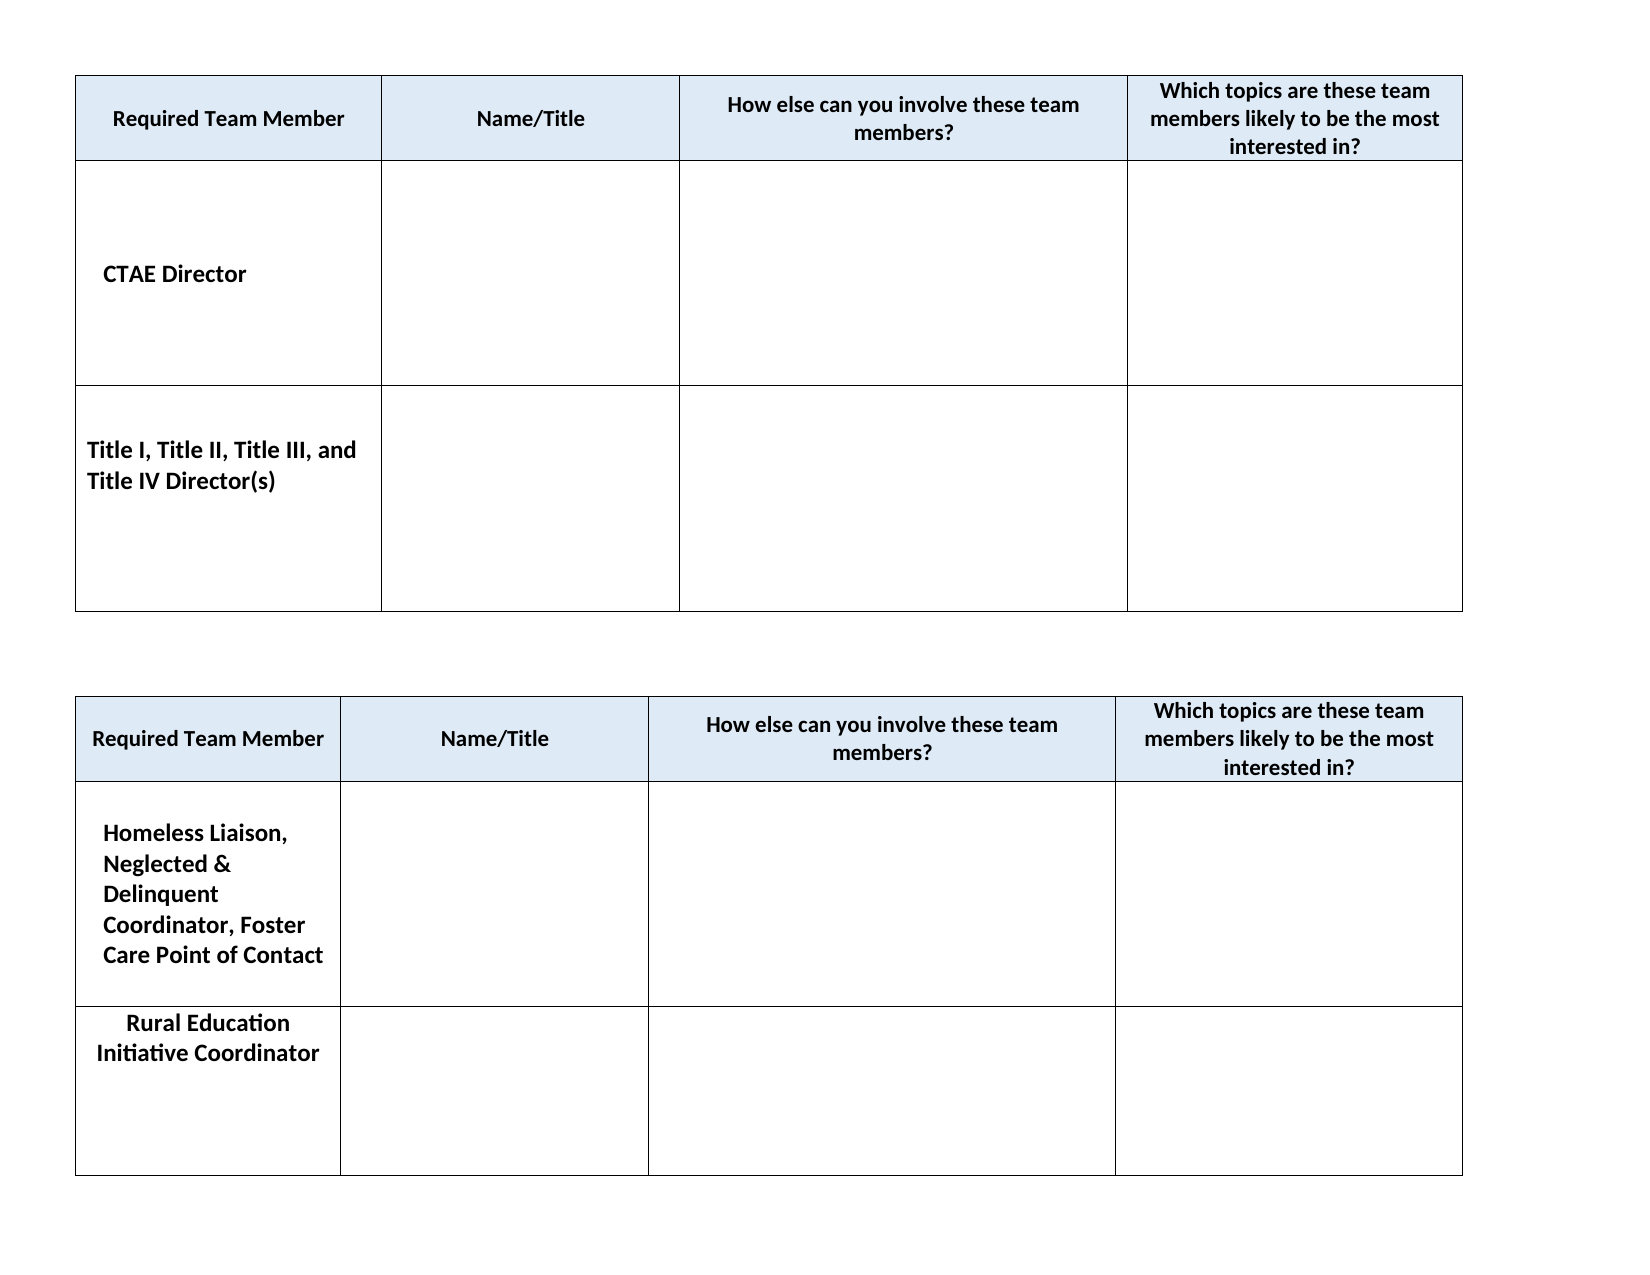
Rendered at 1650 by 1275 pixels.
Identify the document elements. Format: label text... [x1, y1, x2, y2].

table_header Required Team Member [76, 76, 381, 160]
table_cell [341, 782, 648, 1006]
table_header How else can you involve these team members? [649, 697, 1115, 781]
table_cell Title I, Title II, Title III, and Title IV Director(s) [76, 386, 381, 611]
table_cell [1116, 1007, 1462, 1175]
table_cell [680, 386, 1127, 611]
table_cell [680, 161, 1127, 385]
table_cell [341, 1007, 648, 1175]
table_cell [1116, 782, 1462, 1006]
table_cell [649, 782, 1115, 1006]
table_cell [1128, 386, 1462, 611]
table_cell [1128, 161, 1462, 385]
table_header Name/Title [341, 697, 648, 781]
table_cell Rural Education Initiative Coordinator [76, 1007, 340, 1175]
table_cell CTAE Director [76, 161, 381, 385]
table_cell [649, 1007, 1115, 1175]
table_cell [382, 161, 679, 385]
table_header How else can you involve these team members? [680, 76, 1127, 160]
table_header Name/Title [382, 76, 679, 160]
table_header Which topics are these team members likely to be the most interested in? [1128, 76, 1462, 160]
table_cell [382, 386, 679, 611]
table_header Required Team Member [76, 697, 340, 781]
table_header Which topics are these team members likely to be the most interested in? [1116, 697, 1462, 781]
table_cell Homeless Liaison, Neglected & Delinquent Coordinator, Foster Care Point of Contact [76, 782, 340, 1006]
